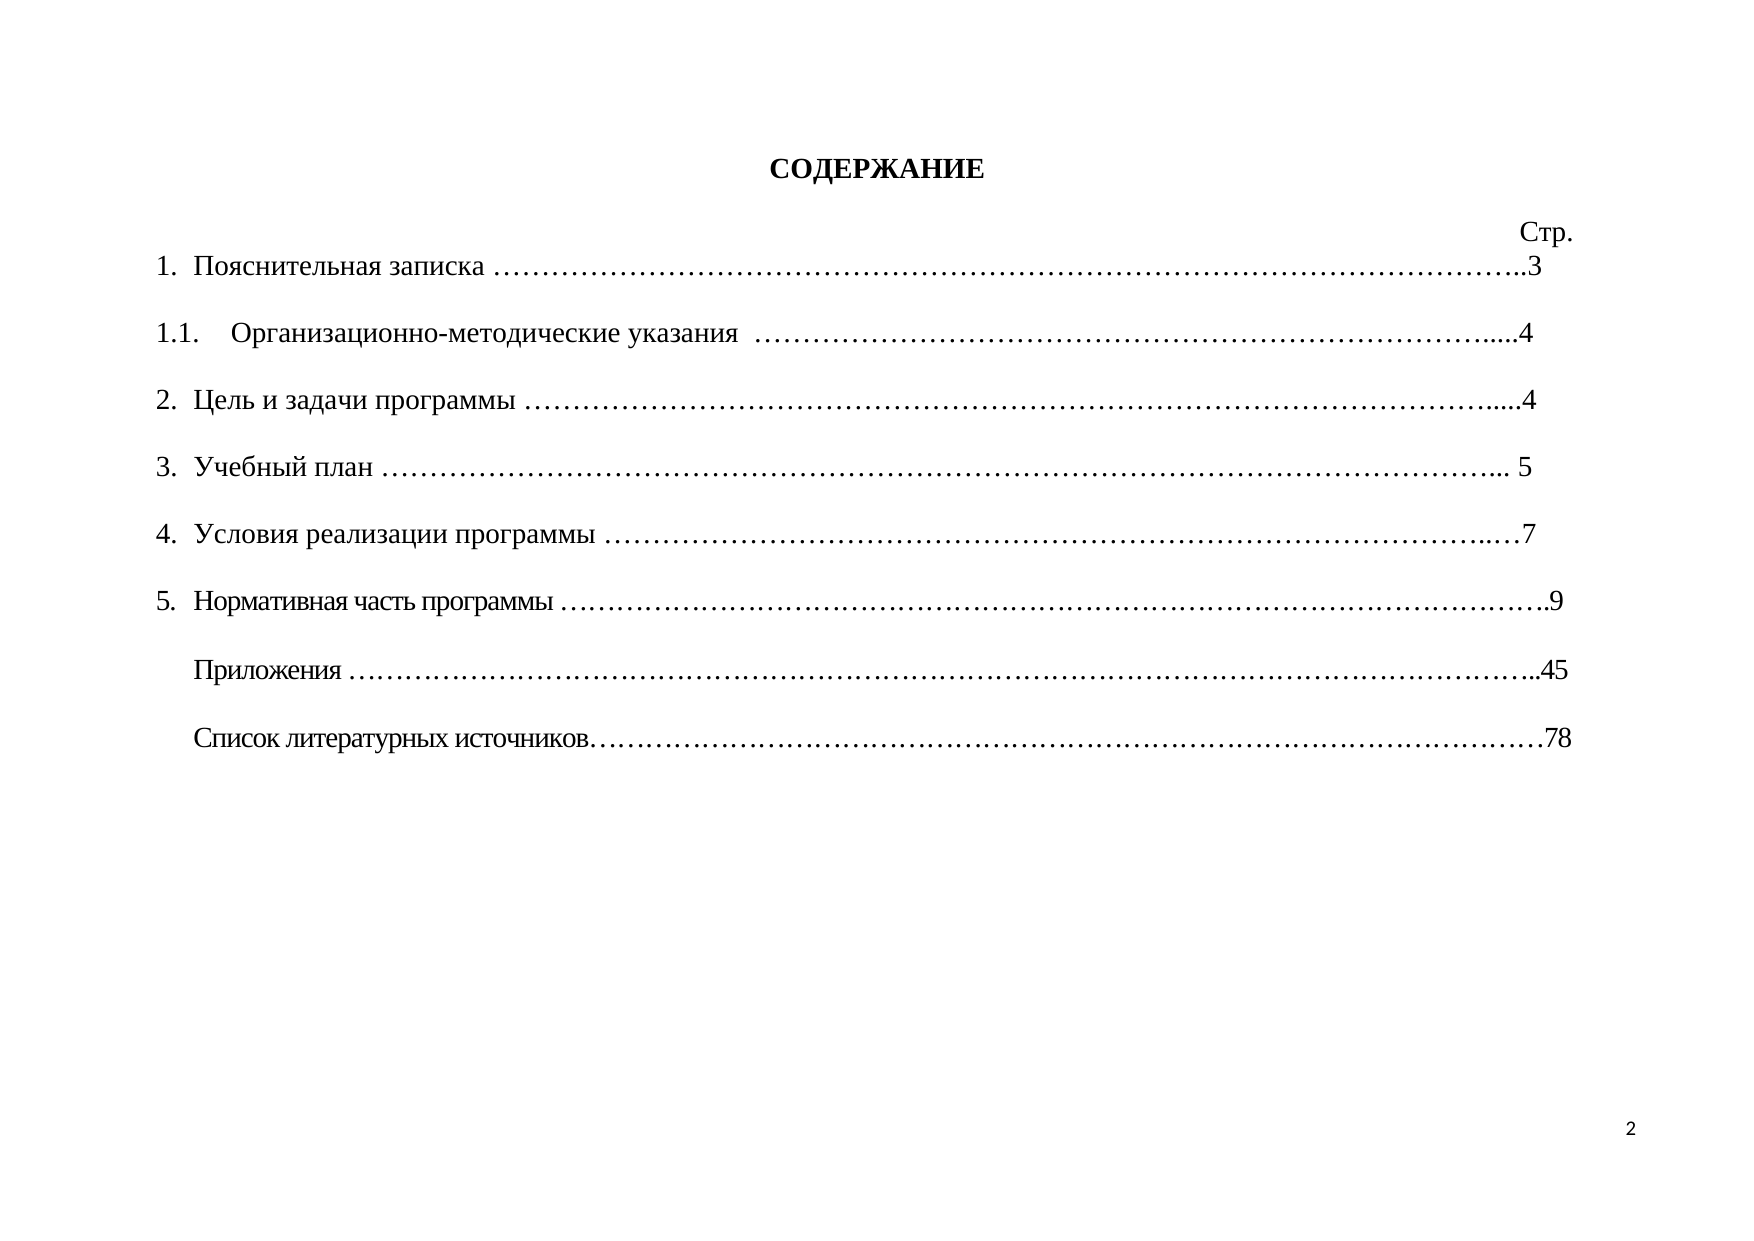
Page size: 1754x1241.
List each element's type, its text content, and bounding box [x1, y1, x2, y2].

list Условия реализации программы ………………………………………………………………………………..…7 [156, 516, 1636, 550]
list Организационно-методические указания ………………………………………………………………….....4 [156, 315, 1636, 349]
list Цель и задачи программы ……………………………………………………………………………………….....4 [156, 382, 1636, 416]
list Пояснительная записка ……………………………………………………………………………………………..3 [156, 248, 1636, 282]
list Нормативная часть программы …………………………………………………………………………………………….9 [156, 583, 1636, 618]
text Список литературных источников…………………………………………………………………………………………78 [193, 720, 1636, 755]
list Учебный план ……………………………………………………………………………………………………... 5 [156, 449, 1636, 483]
text СОДЕРЖАНИЕ [118, 152, 1636, 185]
text Стр. [1519, 214, 1636, 248]
text Приложения ………………………………………………………………………………………………………………..45 [193, 652, 1636, 687]
